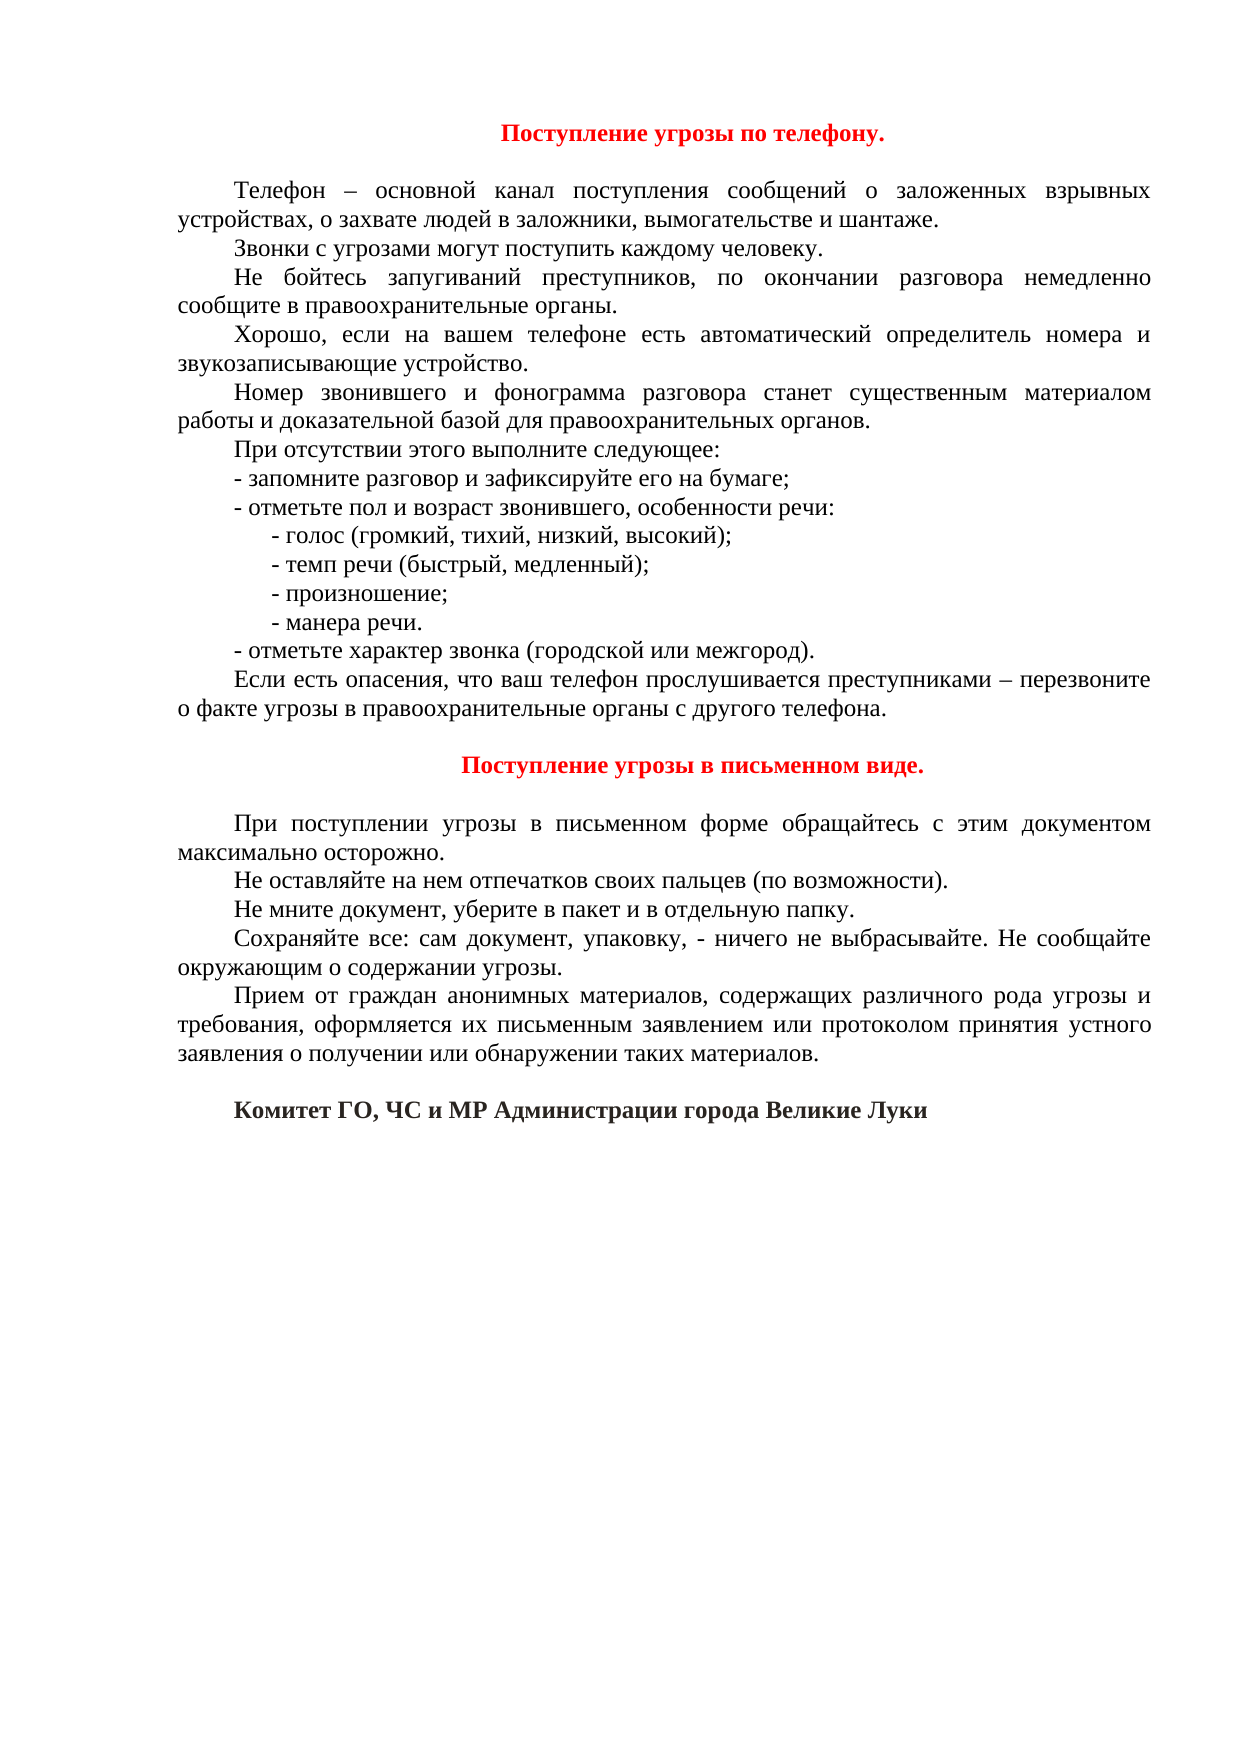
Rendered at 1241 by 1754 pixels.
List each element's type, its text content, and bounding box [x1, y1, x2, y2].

text Поступление угрозы по телефону. [177, 118, 1152, 147]
text Поступление угрозы в письменном виде. [177, 751, 1152, 779]
text При поступлении угрозы в письменном форме обращайтесь с этим документом максимально осторожно. [177, 808, 1152, 866]
text - темп речи (быстрый, медленный); [177, 549, 1152, 578]
text Прием от граждан анонимных материалов, содержащих различного рода угрозы и требования, оформляется их письменным заявлением или протоколом принятия устного заявления о получении или обнаружении таких материалов. [177, 981, 1152, 1067]
text - произношение; [177, 578, 1152, 607]
text Не мните документ, уберите в пакет и в отдельную папку. [177, 894, 1152, 923]
text Номер звонившего и фонограмма разговора станет существенным материалом работы и доказательной базой для правоохранительных органов. [177, 377, 1152, 434]
text Не бойтесь запугиваний преступников, по окончании разговора немедленно сообщите в правоохранительные органы. [177, 262, 1152, 319]
text Если есть опасения, что ваш телефон прослушивается преступниками – перезвоните о факте угрозы в правоохранительные органы с другого телефона. [177, 664, 1152, 722]
text - запомните разговор и зафиксируйте его на бумаге; [177, 463, 1152, 492]
text - отметьте пол и возраст звонившего, особенности речи: [177, 492, 1152, 521]
text Комитет ГО, ЧС и МР Администрации города Великие Луки [177, 1096, 1152, 1124]
text Не оставляйте на нем отпечатков своих пальцев (по возможности). [177, 866, 1152, 894]
text - отметьте характер звонка (городской или межгород). [177, 636, 1152, 664]
text Звонки с угрозами могут поступить каждому человеку. [177, 233, 1152, 262]
text При отсутствии этого выполните следующее: [177, 434, 1152, 463]
text Сохраняйте все: сам документ, упаковку, - ничего не выбрасывайте. Не сообщайте окружающим о содержании угрозы. [177, 923, 1152, 981]
text - манера речи. [177, 607, 1152, 636]
text - голос (громкий, тихий, низкий, высокий); [177, 521, 1152, 549]
text Телефон – основной канал поступления сообщений о заложенных взрывных устройствах, о захвате людей в заложники, вымогательстве и шантаже. [177, 176, 1152, 233]
text Хорошо, если на вашем телефоне есть автоматический определитель номера и звукозаписывающие устройство. [177, 319, 1152, 377]
